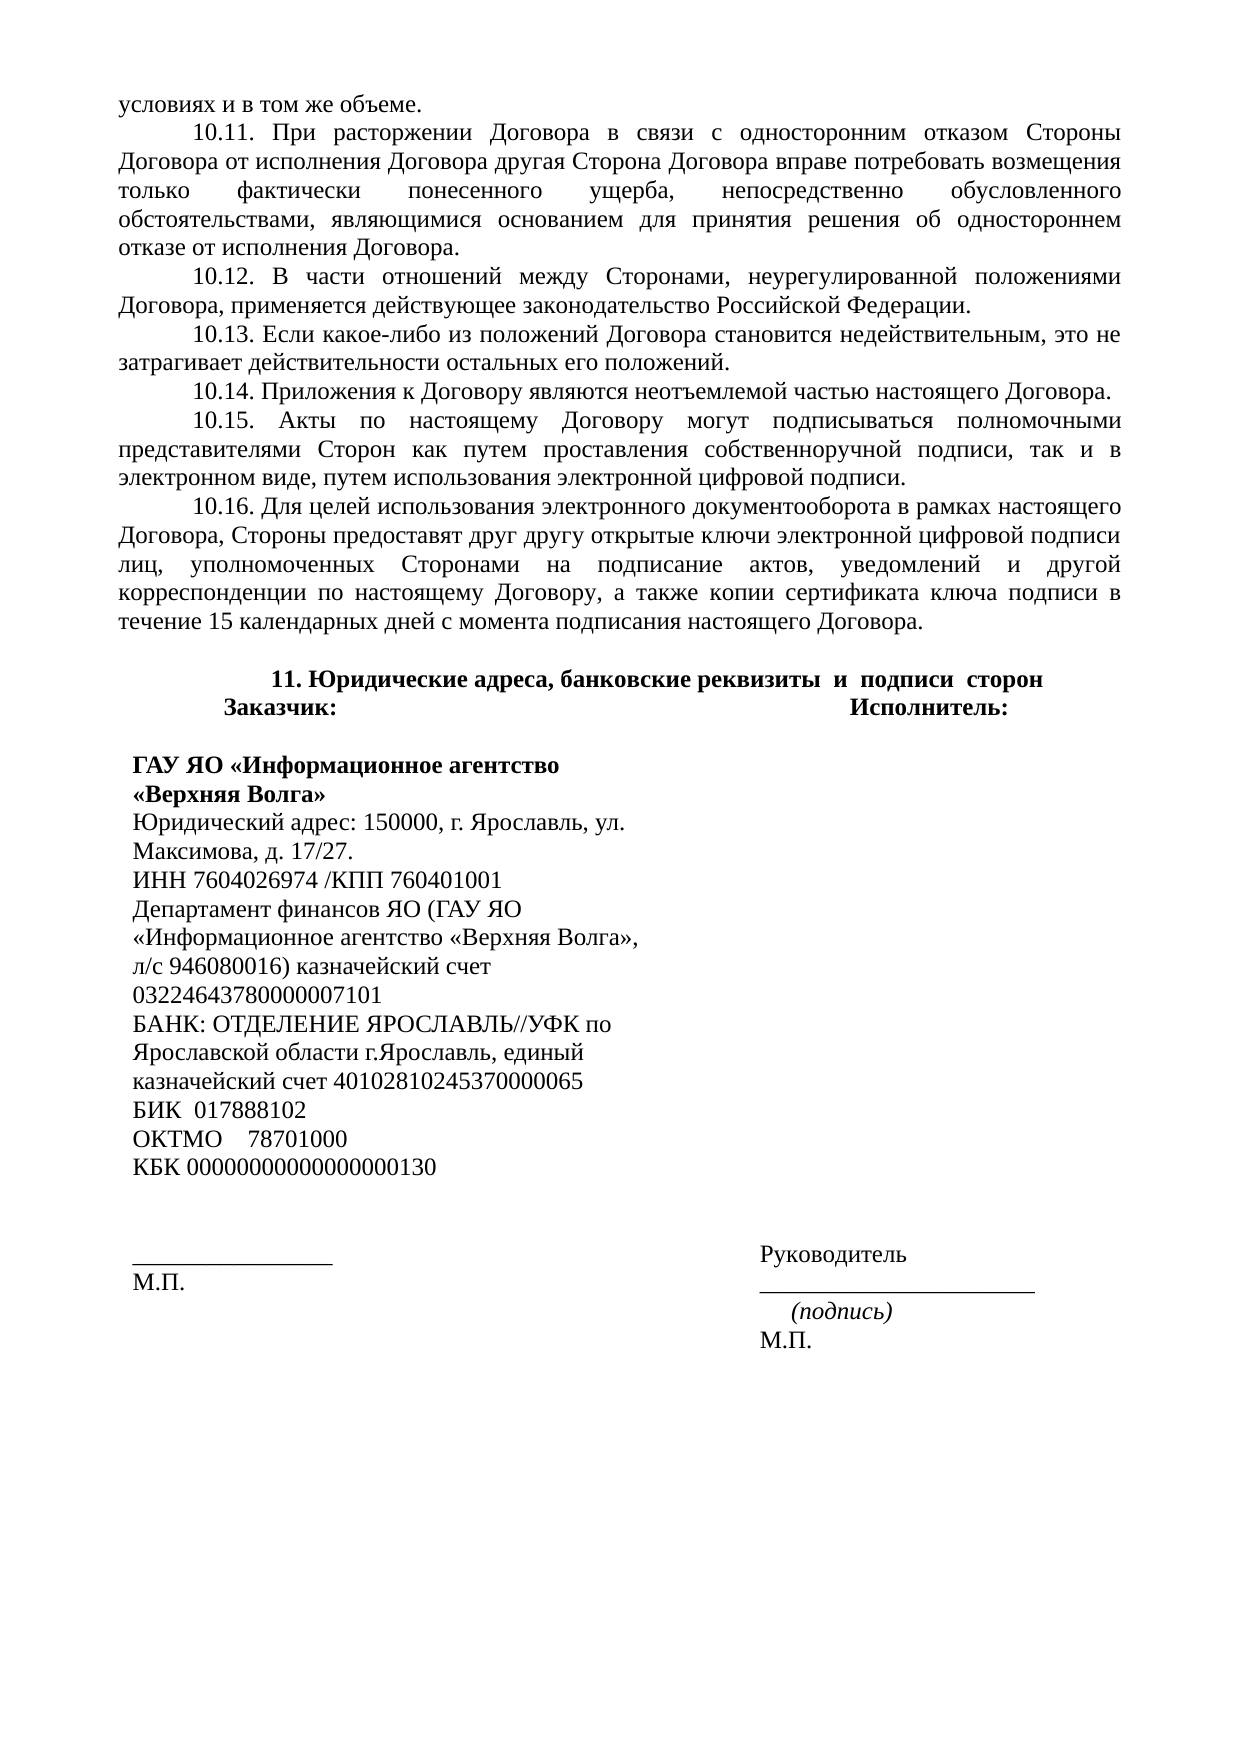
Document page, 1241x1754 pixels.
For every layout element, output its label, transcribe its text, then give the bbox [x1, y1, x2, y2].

text 10.12. В части отношений между Сторонами, неурегулированной положениями Договора, применяется действующее законодательство Российской Федерации. [118, 261, 1122, 319]
text 10.15. Акты по настоящему Договору могут подписываться полномочными представителями Сторон как путем проставления собственноручной подписи, так и в электронном виде, путем использования электронной цифровой подписи. [118, 405, 1122, 491]
text 10.14. Приложения к Договору являются неотъемлемой частью настоящего Договора. [118, 376, 1122, 405]
text 10.16. Для целей использования электронного документооборота в рамках настоящего Договора, Стороны предоставят друг другу открытые ключи электронной цифровой подписи лиц, уполномоченных Сторонами на подписание актов, уведомлений и другой корреспонденции по настоящему Договору, а также копии сертификата ключа подписи в течение 15 календарных дней с момента подписания настоящего Договора. [118, 491, 1122, 635]
table_header ГАУ ЯО «Информационное агентство «Верхняя Волга» Юридический адрес: 150000, г. Ярославль, ул. Максимова, д. 17/27. ИНН 7604026974 /КПП 760401001 Департамент финансов ЯО (ГАУ ЯО «Информационное агентство «Верхняя Волга», л/с 946080016) казначейский счет 03224643780000007101 БАНК: ОТДЕЛЕНИЕ ЯРОСЛАВЛЬ//УФК по Ярославской области г.Ярославль, единый казначейский счет 40102810245370000065 БИК 017888102 ОКТМО 78701000 КБК 00000000000000000130 ________________ М.П. [121, 721, 674, 1354]
text Заказчик: Исполнитель: [118, 692, 1122, 721]
text 10.13. Если какое-либо из положений Договора становится недействительным, это не затрагивает действительности остальных его положений. [118, 319, 1122, 376]
text 10.11. При расторжении Договора в связи с односторонним отказом Стороны Договора от исполнения Договора другая Сторона Договора вправе потребовать возмещения только фактически понесенного ущерба, непосредственно обусловленного обстоятельствами, являющимися основанием для принятия решения об одностороннем отказе от исполнения Договора. [118, 117, 1122, 261]
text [118, 89, 1122, 117]
table_header Руководитель ______________________ (подпись) М.П. [675, 721, 1150, 1354]
text 11. Юридические адреса, банковские реквизиты и подписи сторон [118, 664, 1122, 692]
